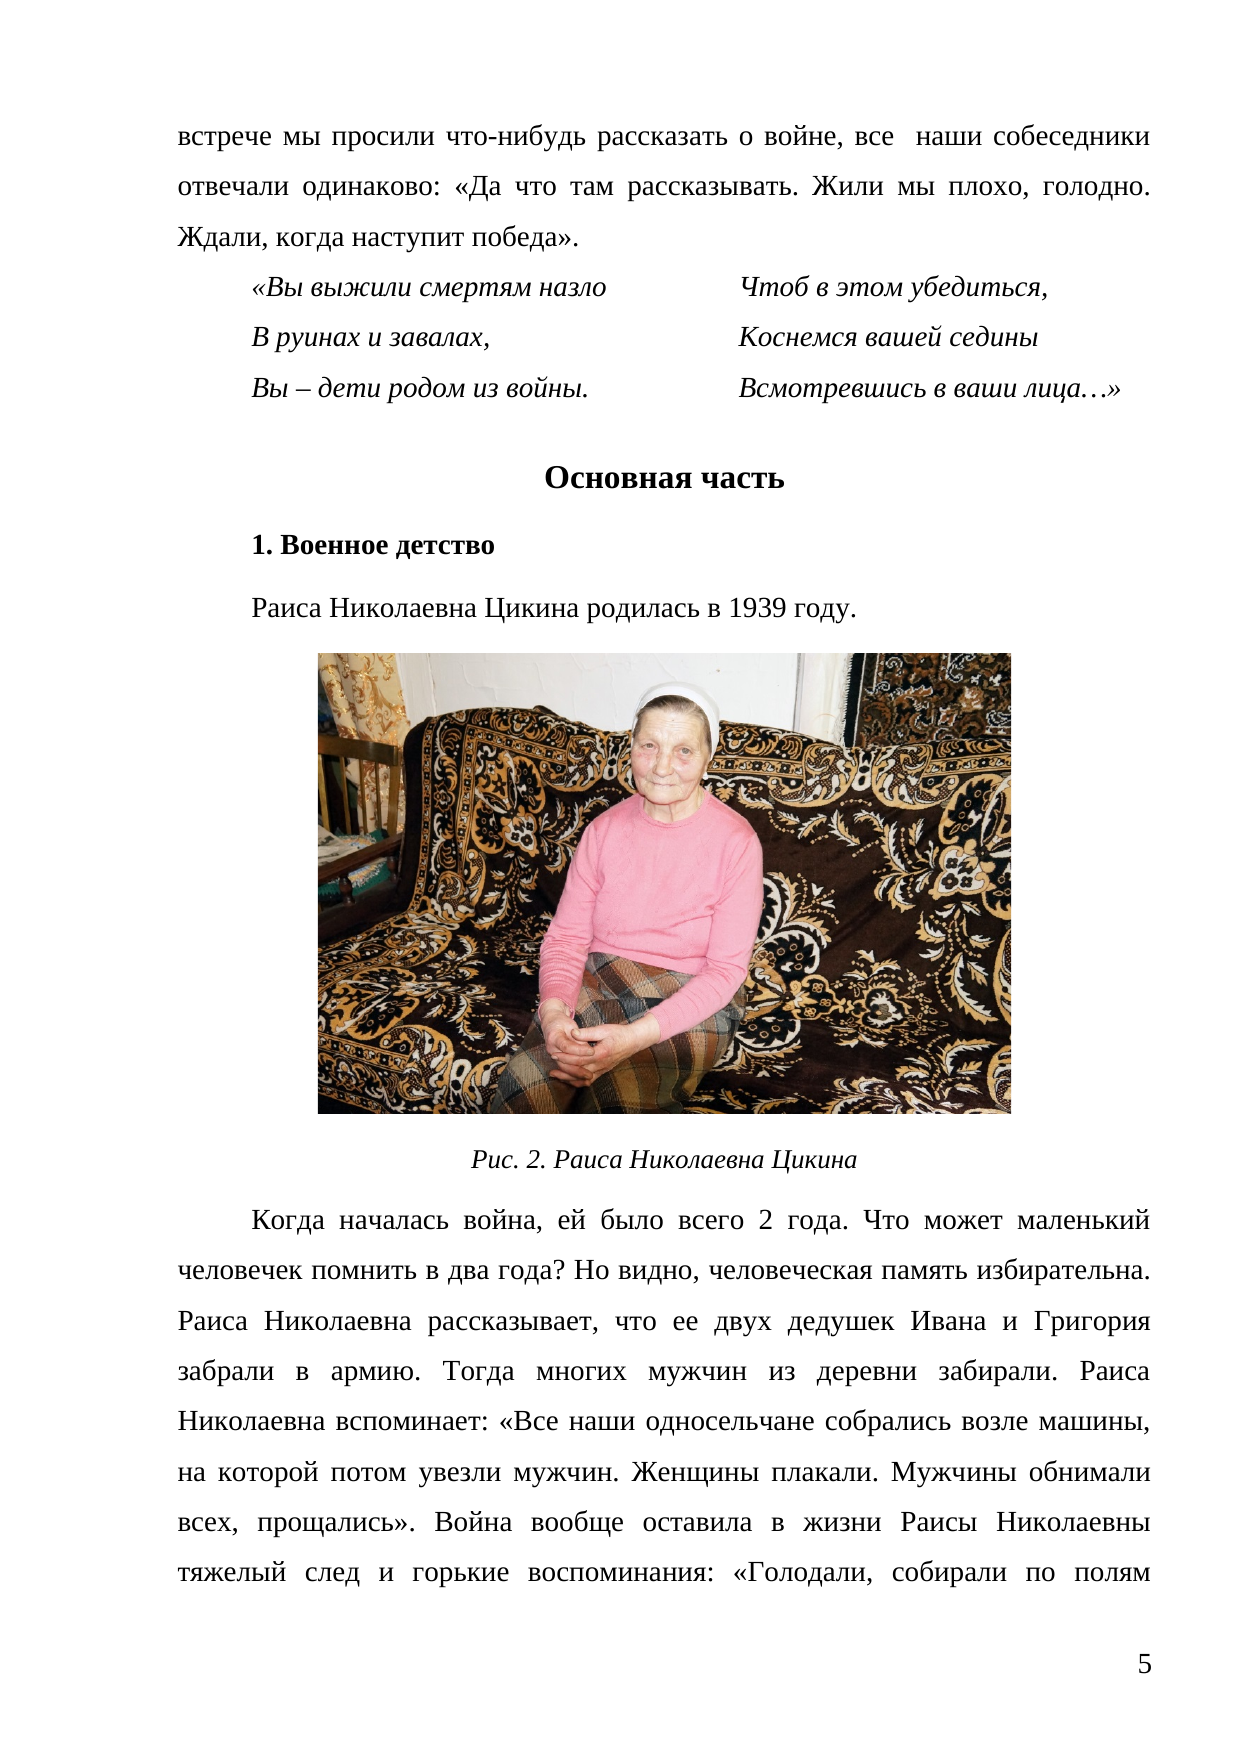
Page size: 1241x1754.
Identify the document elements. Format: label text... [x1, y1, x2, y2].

text В руинах и завалах, [177, 319, 664, 353]
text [177, 118, 1152, 252]
picture [317, 653, 1012, 1114]
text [177, 1202, 1152, 1588]
text Чтоб в этом убедиться, [664, 269, 1152, 303]
text Вы – дети родом из войны. [177, 370, 664, 403]
text Раиса Николаевна Цикина родилась в 1939 году. [177, 590, 1152, 624]
text «Вы выжили смертям назло [177, 269, 664, 303]
subtitle 1. Военное детство [177, 527, 1152, 561]
text Рис. 2. Раиса Николаевна Цикина [177, 1143, 1152, 1174]
subtitle Основная часть [177, 457, 1152, 496]
text Всмотревшись в ваши лица…» [664, 370, 1152, 403]
text Коснемся вашей седины [664, 319, 1152, 353]
